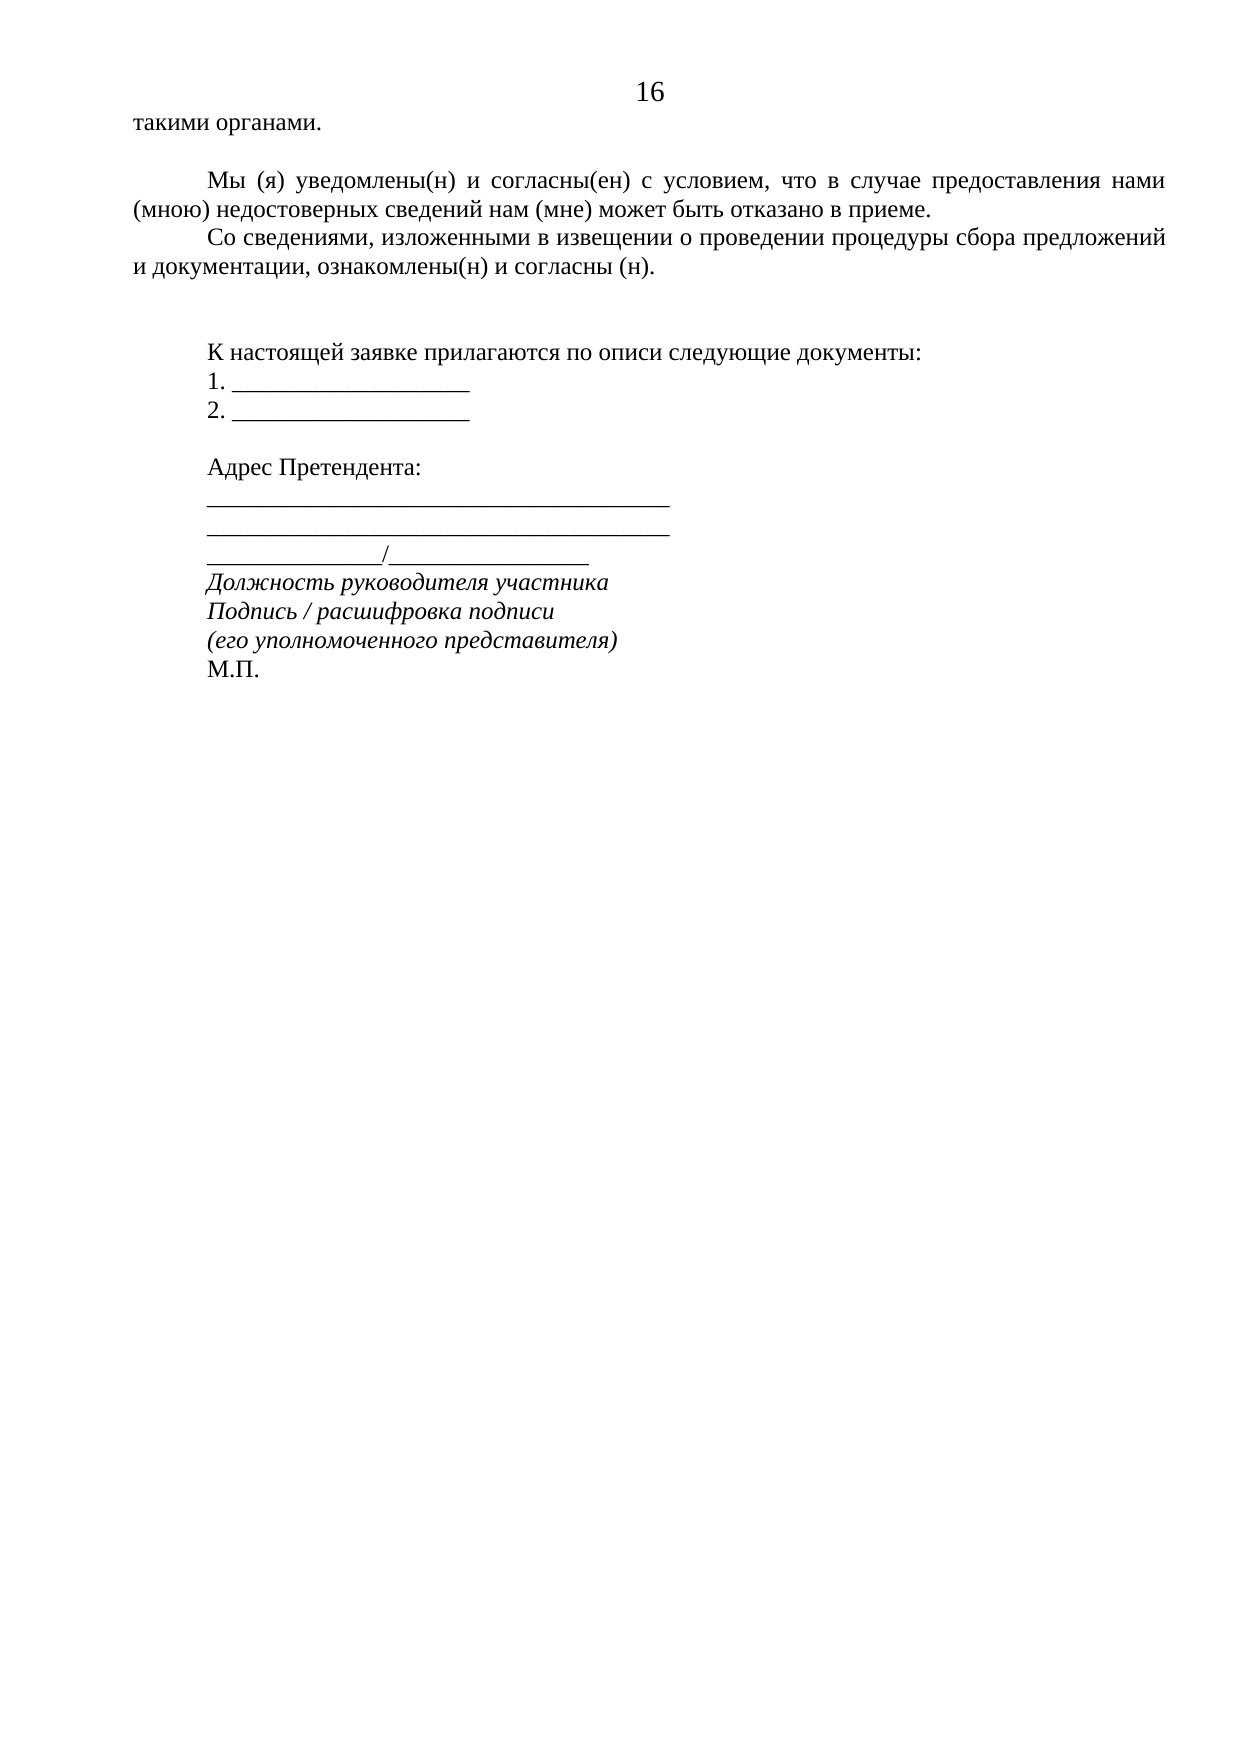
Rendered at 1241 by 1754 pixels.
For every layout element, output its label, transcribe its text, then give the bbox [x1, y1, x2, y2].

text ______________/________________ [133, 539, 1167, 567]
text 1. ___________________ [133, 366, 1167, 395]
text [133, 107, 1167, 136]
text _____________________________________ [133, 481, 1167, 510]
text К настоящей заявке прилагаются по описи следующие документы: [133, 337, 1167, 366]
text 2. ___________________ [133, 395, 1167, 424]
text Адрес Претендента: [133, 452, 1167, 481]
text Мы (я) уведомлены(н) и согласны(ен) с условием, что в случае предоставления нами (мною) недостоверных сведений нам (мне) может быть отказано в приеме. [133, 165, 1167, 222]
text _____________________________________ [133, 510, 1167, 539]
text Подпись / расшифровка подписи [133, 596, 1167, 625]
text Должность руководителя участника [133, 567, 1167, 596]
text М.П. [133, 654, 1167, 682]
text (его уполномоченного представителя) [133, 625, 1167, 654]
text Со сведениями, изложенными в извещении о проведении процедуры сбора предложений и документации, ознакомлены(н) и согласны (н). [133, 222, 1167, 280]
